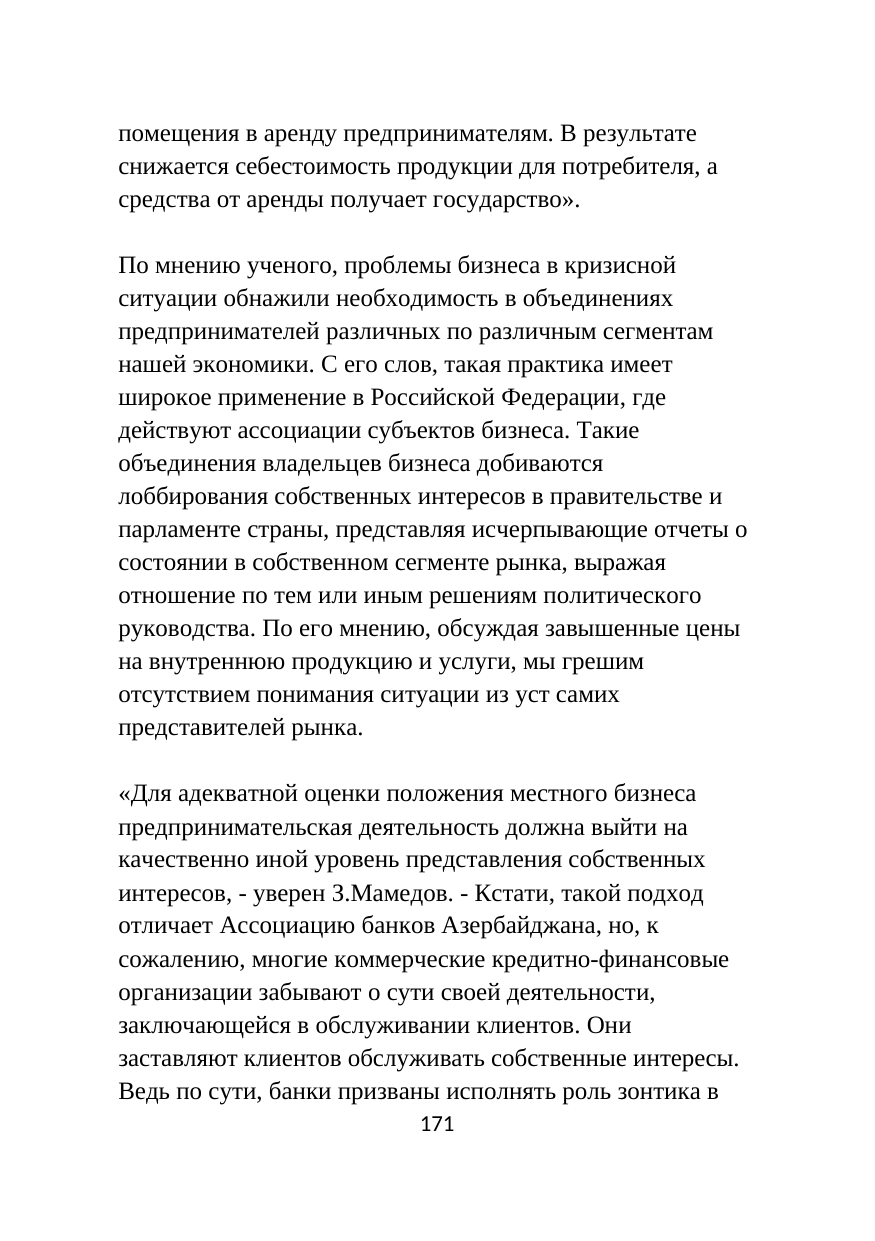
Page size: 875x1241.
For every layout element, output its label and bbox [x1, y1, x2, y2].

text [118, 118, 756, 1104]
